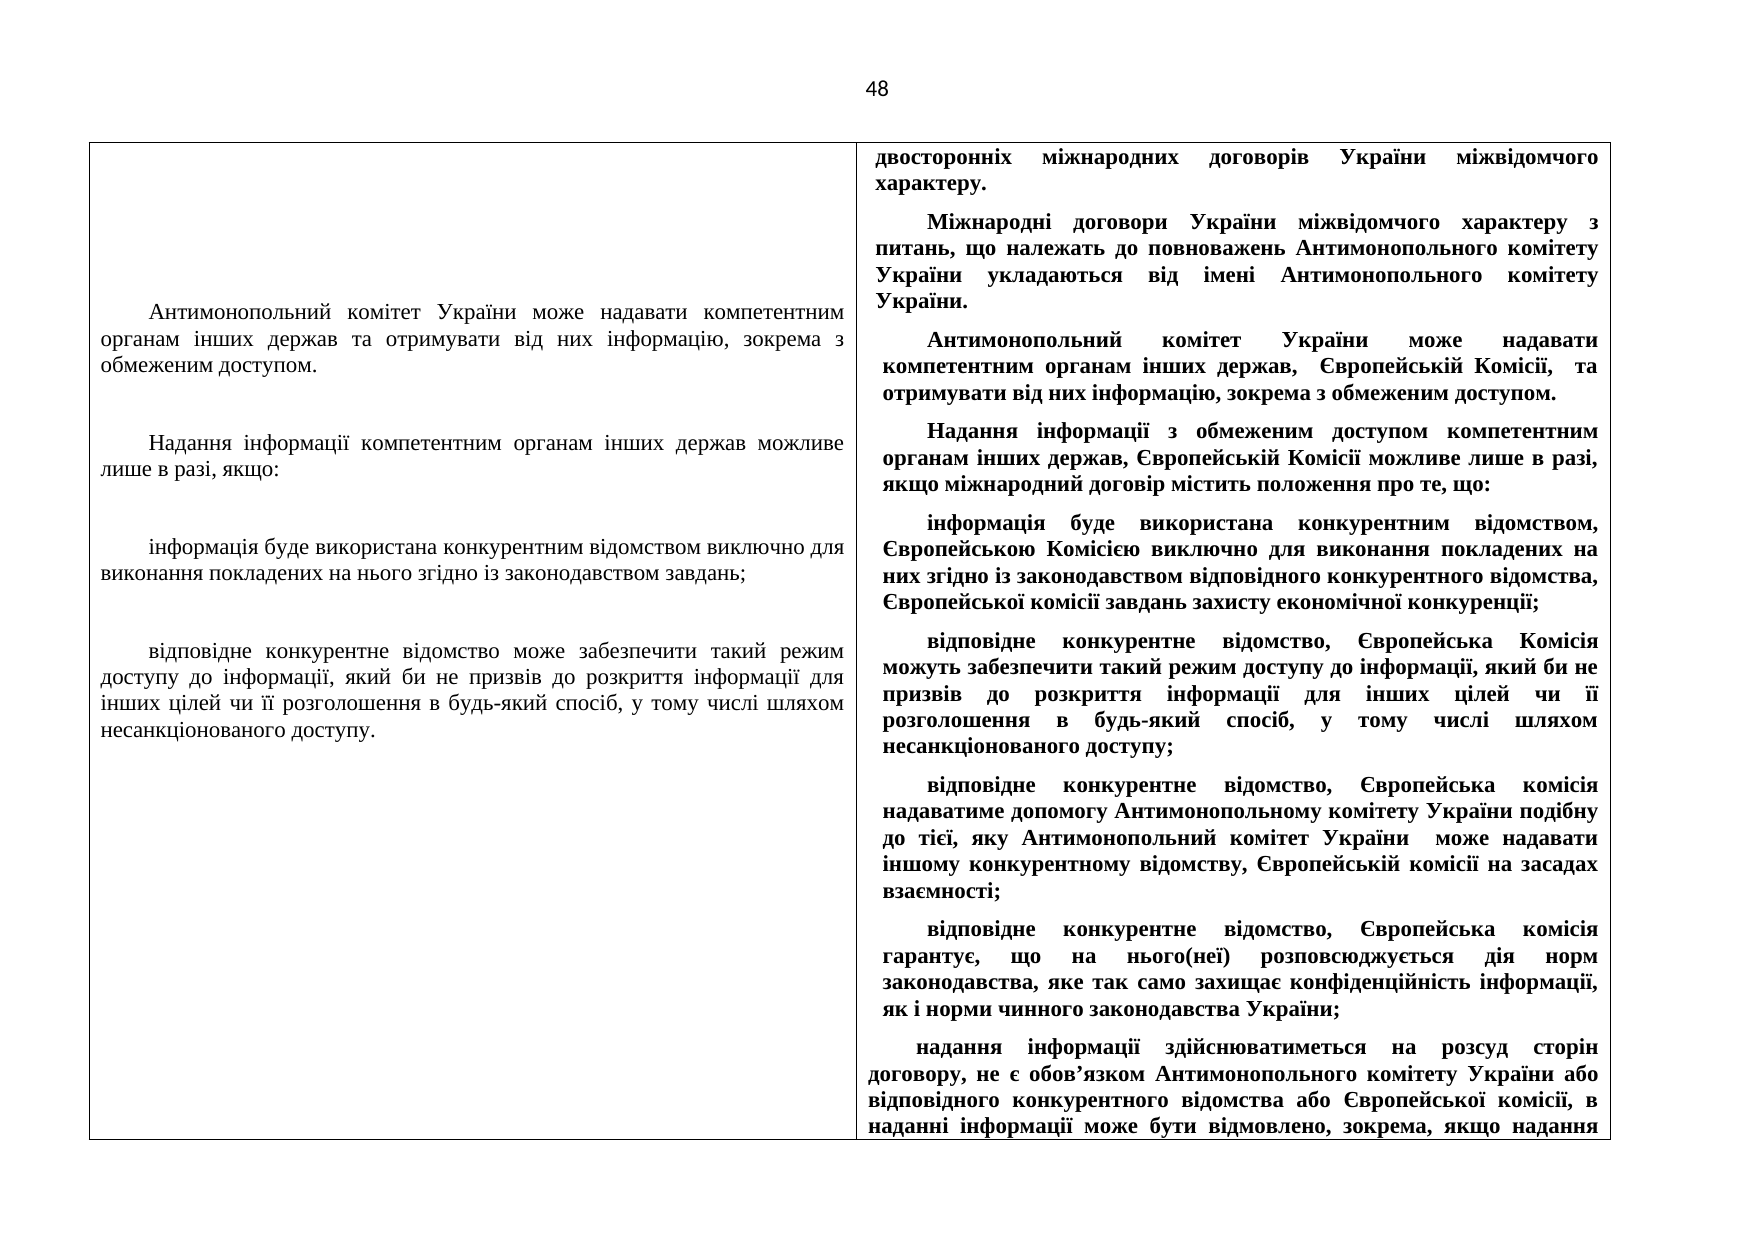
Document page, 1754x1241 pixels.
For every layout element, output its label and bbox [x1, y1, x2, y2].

table_cell [857, 143, 1610, 1139]
table_cell [90, 143, 856, 1139]
